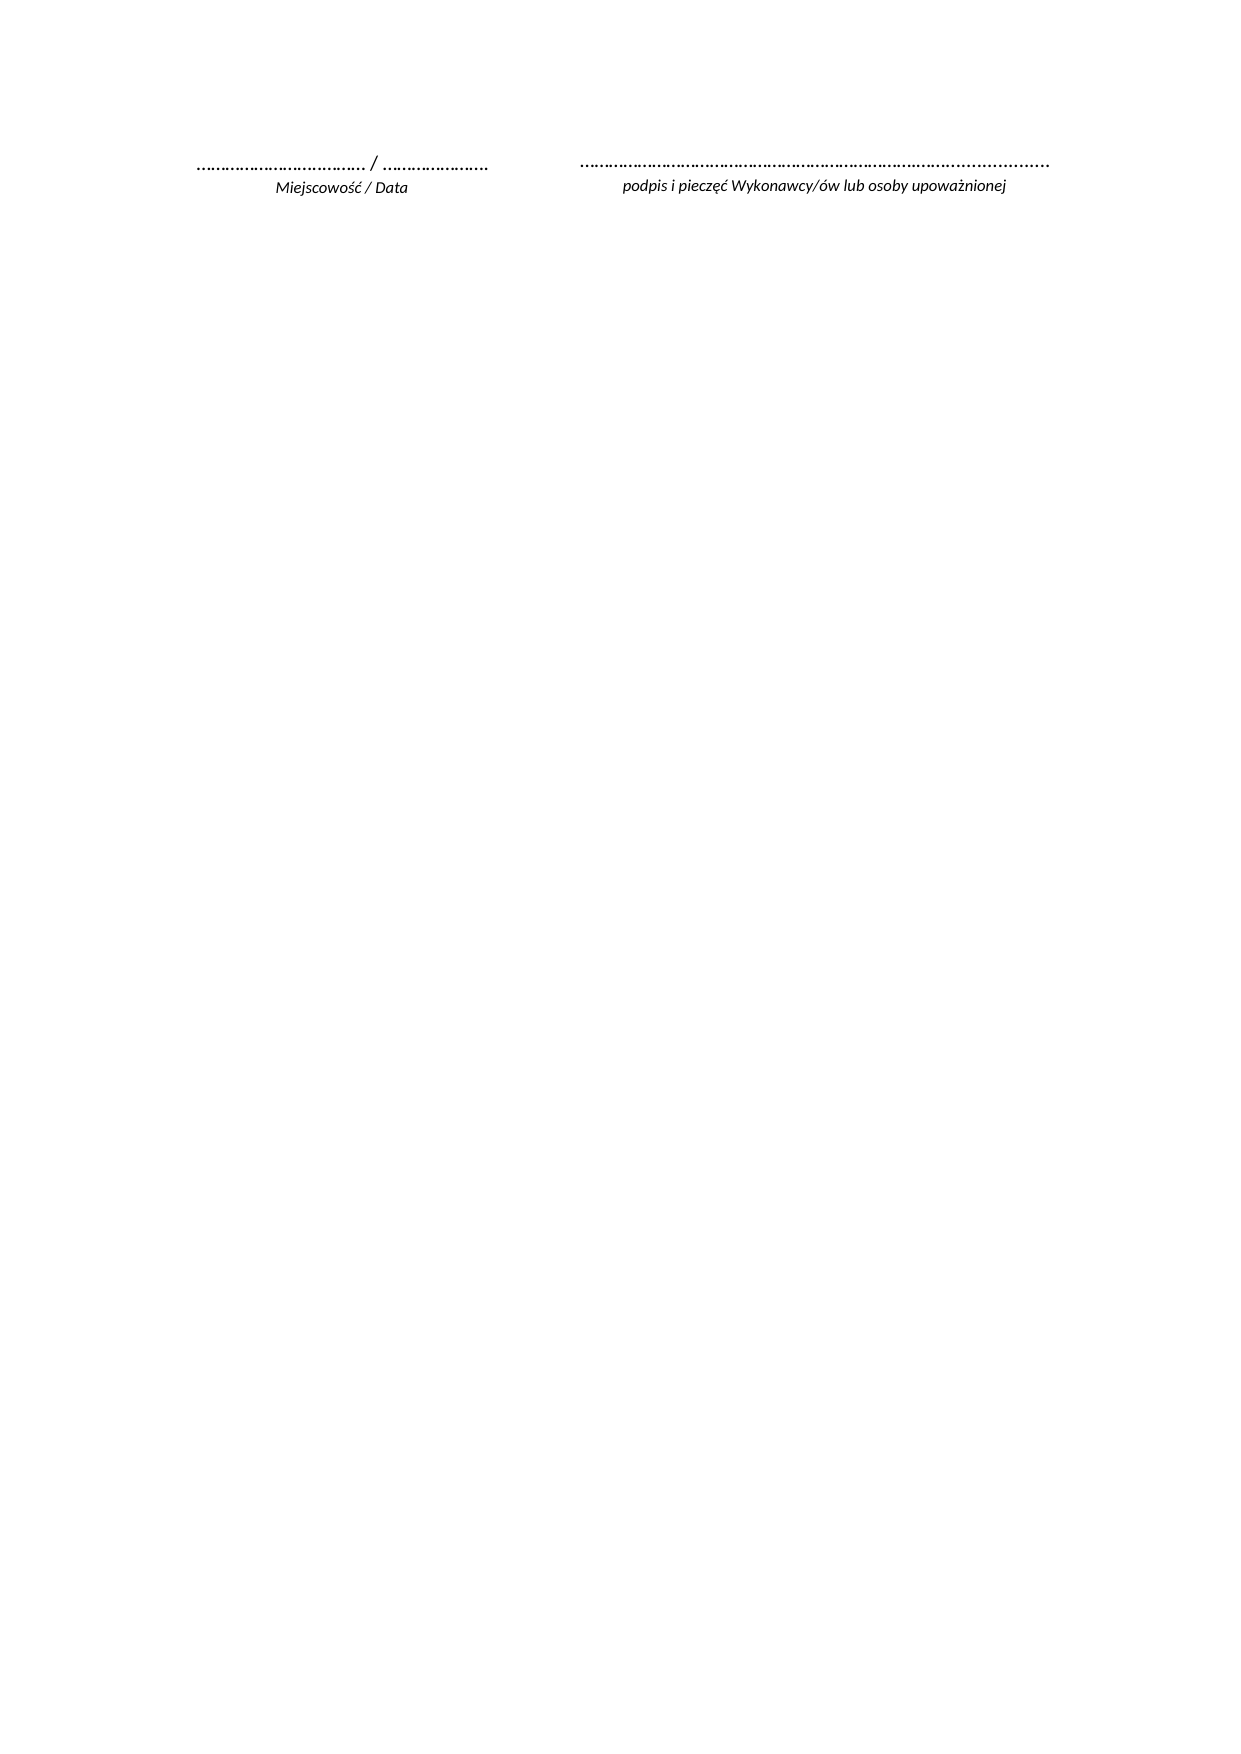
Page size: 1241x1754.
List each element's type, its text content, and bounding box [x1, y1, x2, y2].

table_header ……………………..……… / …………………. [148, 148, 538, 175]
table_header …………………………………………………………….…….................... [538, 148, 1093, 175]
table_cell Miejscowość / Data [148, 175, 538, 197]
table_cell podpis i pieczęć Wykonawcy/ów lub osoby upoważnionej [538, 175, 1093, 197]
